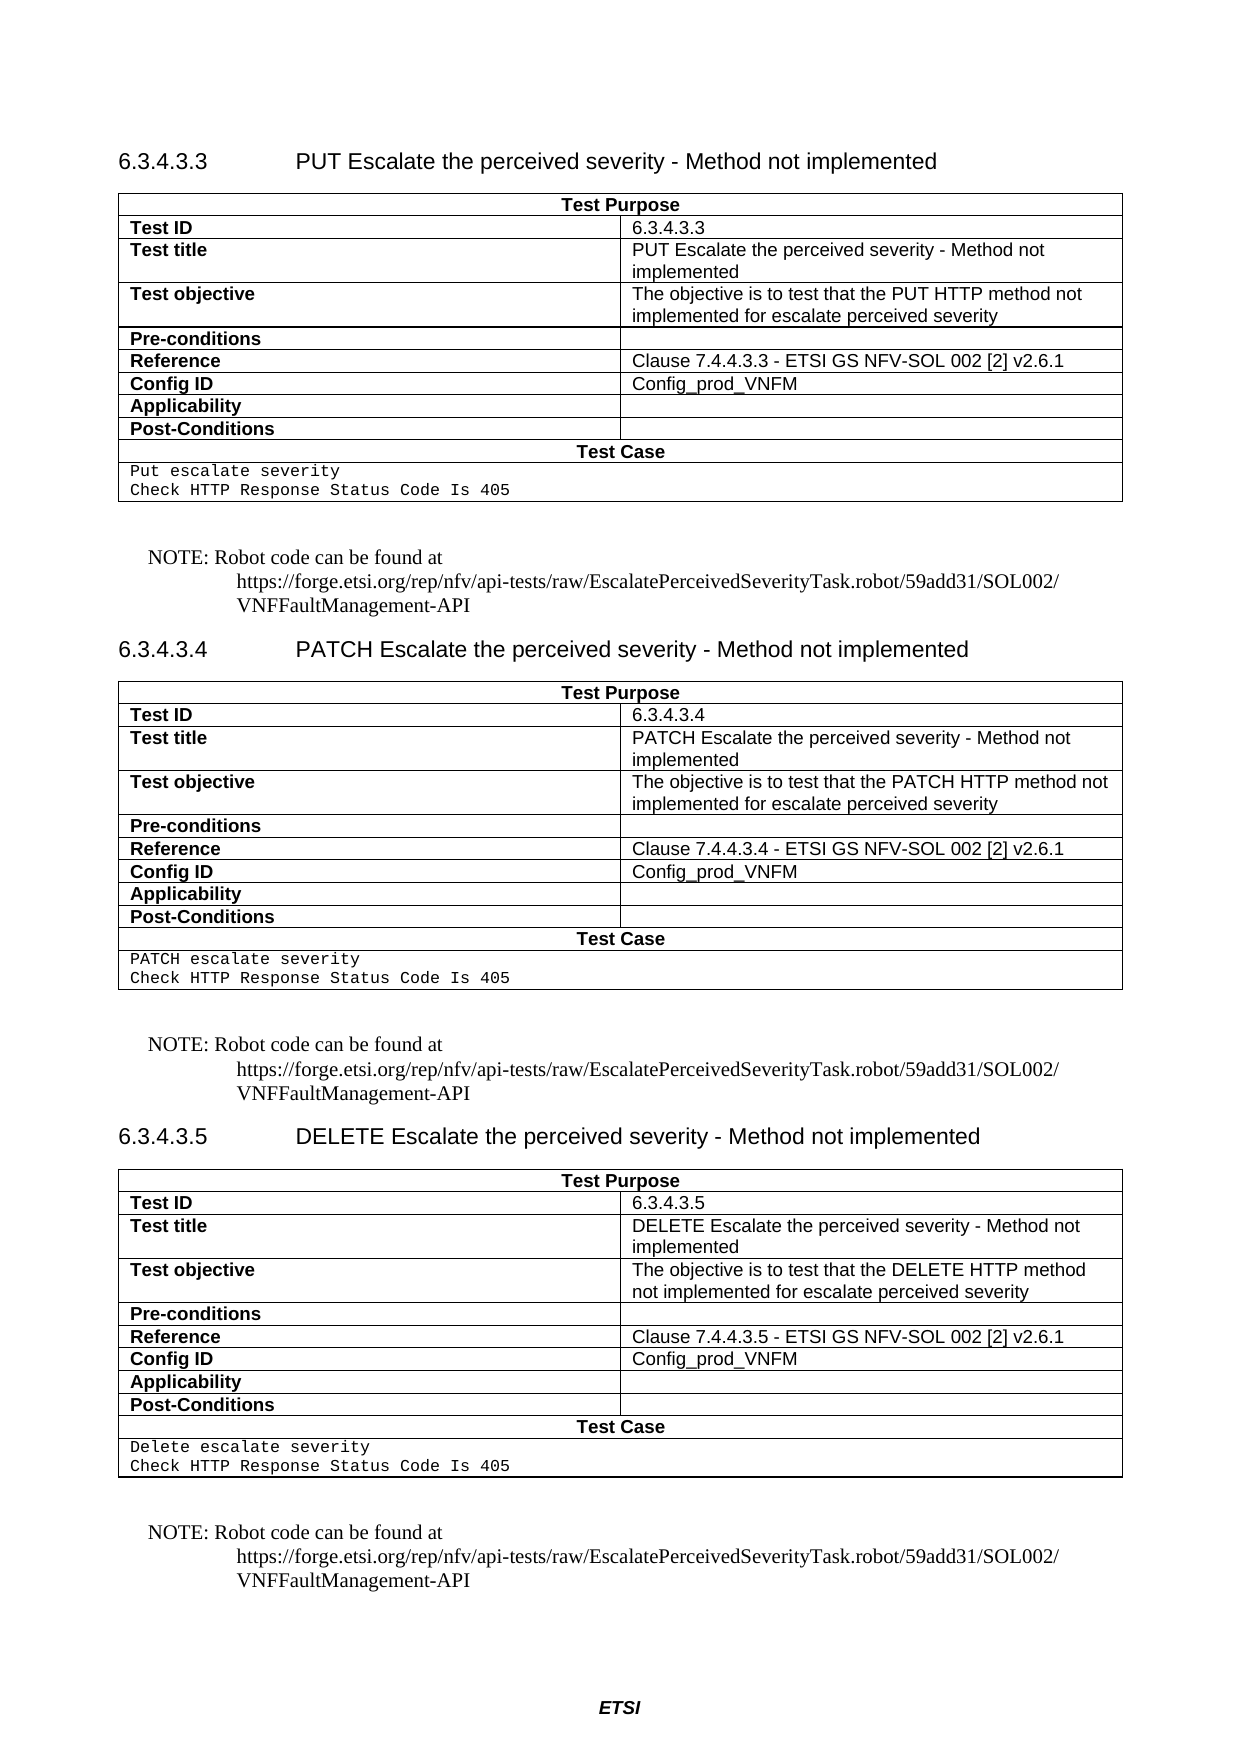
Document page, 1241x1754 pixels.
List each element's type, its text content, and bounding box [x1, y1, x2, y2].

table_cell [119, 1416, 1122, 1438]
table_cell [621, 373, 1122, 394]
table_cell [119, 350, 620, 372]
text NOTE: Robot code can be found at https://forge.etsi.org/rep/nfv/api-tests/raw/EscalatePerceivedSeverityTask.robot/59add31/SOL002/VNFFaultManagement-API [148, 1032, 1122, 1104]
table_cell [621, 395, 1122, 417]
subtitle 6.3.4.3.4 PATCH Escalate the perceived severity - Method not implemented [118, 636, 1122, 662]
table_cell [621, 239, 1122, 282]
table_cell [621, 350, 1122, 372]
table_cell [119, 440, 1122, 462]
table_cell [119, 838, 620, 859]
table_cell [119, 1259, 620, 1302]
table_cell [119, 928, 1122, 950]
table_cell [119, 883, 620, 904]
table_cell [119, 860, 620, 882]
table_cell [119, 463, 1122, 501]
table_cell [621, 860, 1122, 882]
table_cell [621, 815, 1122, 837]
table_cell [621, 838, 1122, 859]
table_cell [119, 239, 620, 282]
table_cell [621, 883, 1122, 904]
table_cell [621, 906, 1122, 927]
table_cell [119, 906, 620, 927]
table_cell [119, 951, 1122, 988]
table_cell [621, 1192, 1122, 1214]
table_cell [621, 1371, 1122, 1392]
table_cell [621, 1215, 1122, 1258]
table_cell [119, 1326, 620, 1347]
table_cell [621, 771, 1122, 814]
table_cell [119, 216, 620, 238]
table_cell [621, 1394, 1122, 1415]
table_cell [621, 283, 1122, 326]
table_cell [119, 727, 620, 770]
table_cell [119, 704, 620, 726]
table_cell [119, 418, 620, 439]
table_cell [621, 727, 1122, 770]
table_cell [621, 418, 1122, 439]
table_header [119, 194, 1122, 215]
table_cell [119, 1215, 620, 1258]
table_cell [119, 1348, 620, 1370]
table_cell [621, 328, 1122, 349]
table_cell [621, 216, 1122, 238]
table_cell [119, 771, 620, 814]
text NOTE: Robot code can be found at https://forge.etsi.org/rep/nfv/api-tests/raw/EscalatePerceivedSeverityTask.robot/59add31/SOL002/VNFFaultManagement-API [148, 1520, 1122, 1592]
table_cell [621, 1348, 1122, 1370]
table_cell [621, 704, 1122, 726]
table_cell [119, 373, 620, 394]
text NOTE: Robot code can be found at https://forge.etsi.org/rep/nfv/api-tests/raw/EscalatePerceivedSeverityTask.robot/59add31/SOL002/VNFFaultManagement-API [148, 544, 1122, 617]
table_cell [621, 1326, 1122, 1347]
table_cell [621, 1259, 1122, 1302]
subtitle 6.3.4.3.5 DELETE Escalate the perceived severity - Method not implemented [118, 1123, 1122, 1150]
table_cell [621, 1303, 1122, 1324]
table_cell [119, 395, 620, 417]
subtitle 6.3.4.3.3 PUT Escalate the perceived severity - Method not implemented [118, 148, 1122, 174]
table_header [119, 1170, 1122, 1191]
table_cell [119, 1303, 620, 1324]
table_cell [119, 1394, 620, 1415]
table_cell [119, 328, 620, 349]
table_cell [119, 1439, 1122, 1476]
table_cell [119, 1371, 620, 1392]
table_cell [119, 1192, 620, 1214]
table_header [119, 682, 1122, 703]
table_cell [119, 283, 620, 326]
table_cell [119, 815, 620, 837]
